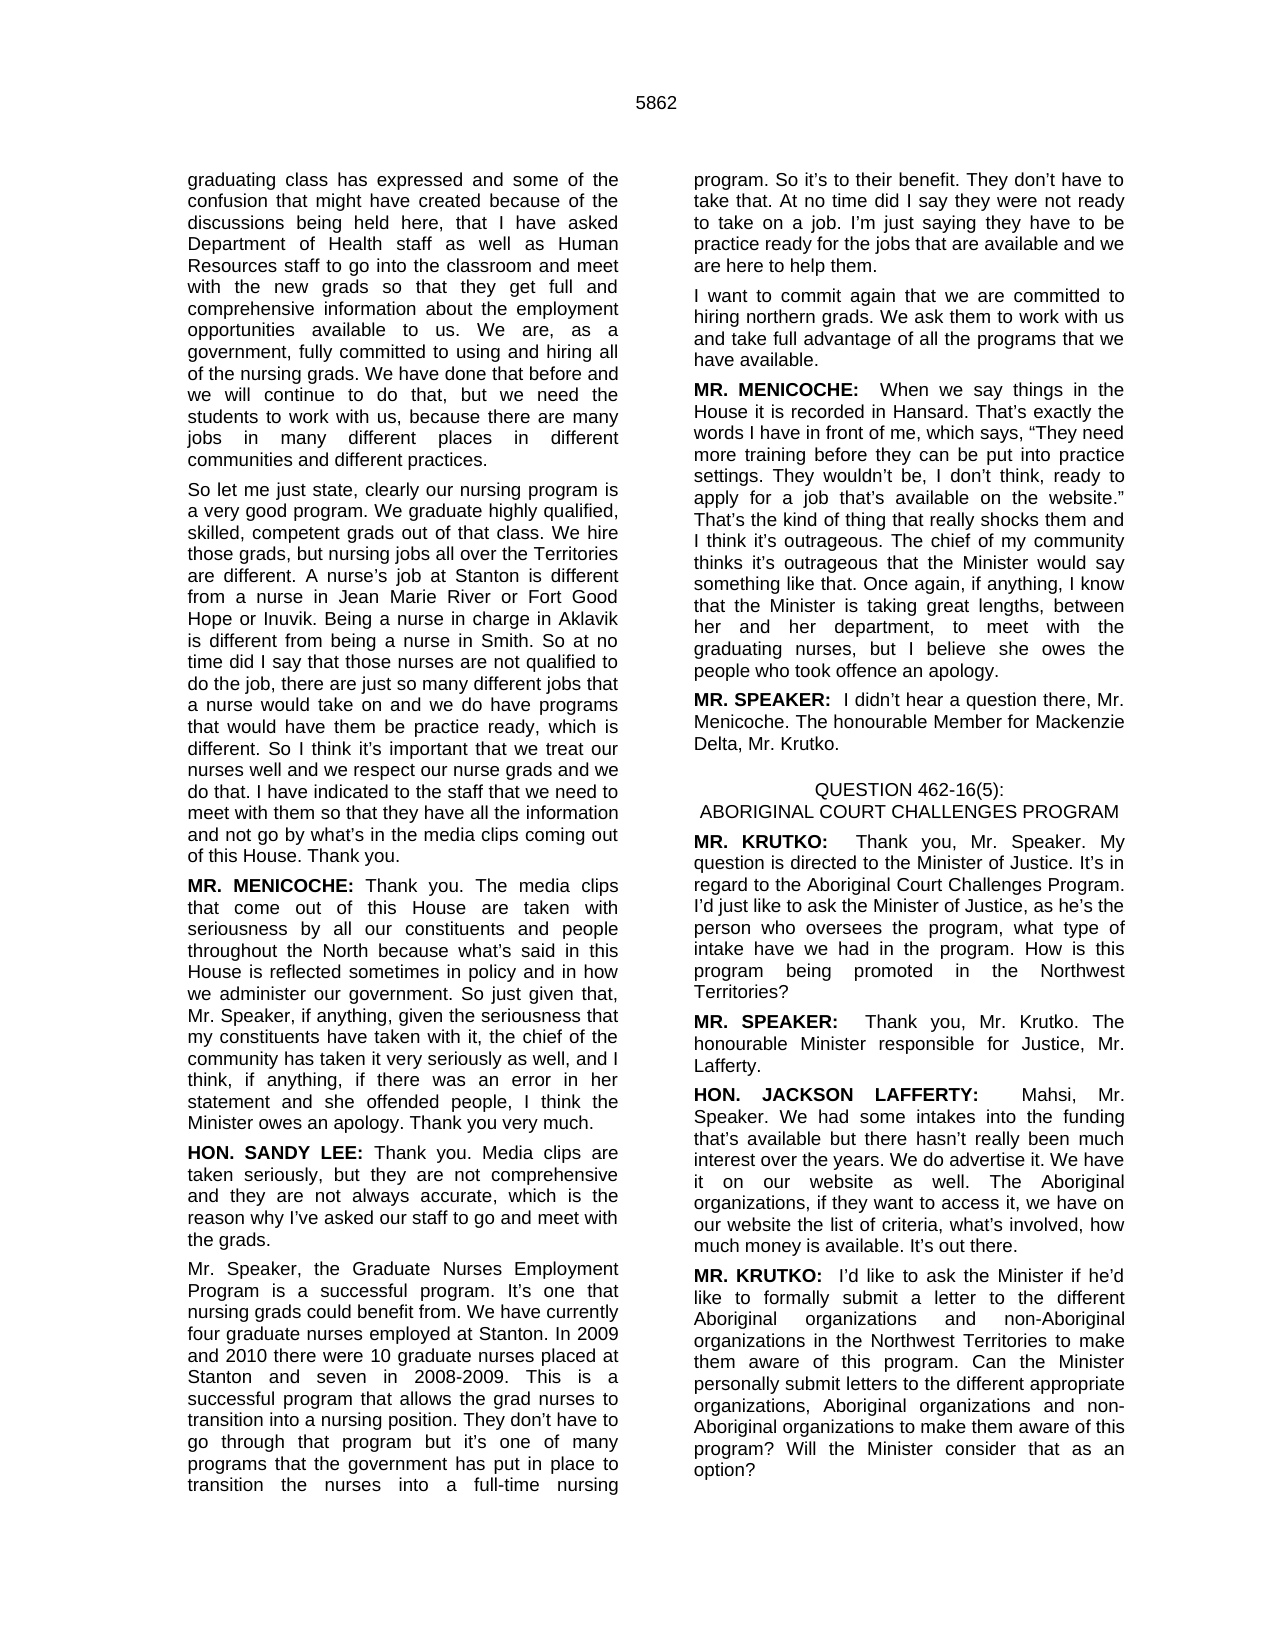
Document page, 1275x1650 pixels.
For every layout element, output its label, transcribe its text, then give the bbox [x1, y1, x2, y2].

text MR. SPEAKER: Thank you, Mr. Krutko. The honourable Minister responsible for Justice, Mr. Lafferty. [694, 1011, 1125, 1076]
subtitle QUESTION 462-16(5): ABORIGINAL COURT CHALLENGES PROGRAM [694, 779, 1125, 822]
text MR. KRUTKO: Thank you, Mr. Speaker. My question is directed to the Minister of Justice. It’s in regard to the Aboriginal Court Challenges Program. I’d just like to ask the Minister of Justice, as he’s the person who oversees the program, what type of intake have we had in the program. How is this program being promoted in the Northwest Territories? [694, 830, 1125, 1003]
text MR. MENICOCHE: When we say things in the House it is recorded in Hansard. That’s exactly the words I have in front of me, which says, “They need more training before they can be put into practice settings. They wouldn’t be, I don’t think, ready to apply for a job that’s available on the website.” That’s the kind of thing that really shocks them and I think it’s outrageous. The chief of my community thinks it’s outrageous that the Minister would say something like that. Once again, anything, I know that the Minister is taking great lengths, between her and her department, to meet with the graduating nurses, but I believe she owes the people who took offence an apology. [694, 379, 1125, 681]
text So let me just state, clearly our nursing program is a very good program. We graduate highly qualied, skilled, competent grads out of that class. We hire those grads, but nursing jobs all over the Territories are dferent. A nurse’s job at Stanton is dferent from a nurse in Jean Marie River or Fort Good Hope or Inuvik. Being a nurse in charge in Aklavik is dferent from being a nurse in Smith. So at no time did I say that those nurses are not qualied to do the job, there are just so many dferent jobs that a nurse would take on and we do have programs that would have them be practice ready, which is dferent. So I think it’s important that we treat our nurses well and we respect our nurse grads and we do that. I have indicated to the staff that we need to meet with them so that they have all the information and not go by what’s in the media clips coming out of this House. Thank you. [187, 478, 619, 867]
text MR. MENICOCHE: Thank you. The media clips that come out of this House are taken with seriousness by all our constituents and people throughout the North because what’s said in this House is reflected sometimes in policy and in how we administer our government. So just given that, Mr. Speaker, anything, given the seriousness that my constituents have taken with it, the chief of the community has taken it very seriously as well, and I think, anything, there was an error in her statement and she offended people, I think the Minister owes an apology. Thank you very much. [187, 875, 619, 1134]
text MR. KRUTKO: I’d like to ask the Minister he’d like to formally submit a letter to the dferent Aboriginal organizations and non-Aboriginal organizations in the Northwest Territories to make them aware of this program. Can the Minister personally submit letters to the dferent appropriate organizations, Aboriginal organizations and non-Aboriginal organizations to make them aware of this program? Will the Minister consider that as an option? [694, 1265, 1125, 1481]
text HON. JACKSON LAFFERTY: Mahsi, Mr. Speaker. We had some intakes into the funding that’s available but there hasn’t really been much interest over the years. We do advertise it. We have it on our website as well. The Aboriginal organizations, they want to access it, we have on our website the list of criteria, what’s involved, how much money is available. It’s out there. [694, 1084, 1125, 1257]
text MR. SPEAKER: I didn’t hear a question there, Mr. Menicoche. The honourable Member for Mackenzie Delta, Mr. Krutko. [694, 689, 1125, 754]
text Mr. Speaker, the Graduate Nurses Employment Program is a successful program. It’s one that nursing grads could benefit from. We have currently four graduate nurses employed at Stanton. In 2009 and 2010 there were 10 graduate nurses placed at Stanton and seven in 2008-2009. This is a successful program that allows the grad nurses to transition into a nursing position. They don’t have to go through that program but it’s one of many programs that the government has put in place to transition the nurses into a full-time nursing program. So it’s to their benefit. They don’t have to take that. At no time did I say they were not ready to take on a job. I’m just saying they have to be practice ready for the jobs that are available and we are here to help them. [694, 168, 1125, 276]
text Mr. Speaker, the Graduate Nurses Employment Program is a successful program. It’s one that nursing grads could benefit from. We have currently four graduate nurses employed at Stanton. In 2009 and 2010 there were 10 graduate nurses placed at Stanton and seven in 2008-2009. This is a successful program that allows the grad nurses to transition into a nursing position. They don’t have to go through that program but it’s one of many programs that the government has put in place to transition the nurses into a full-time nursing program. So it’s to their benefit. They don’t have to take that. At no time did I say they were not ready to take on a job. I’m just saying they have to be practice ready for the jobs that are available and we are here to help them. [187, 1258, 619, 1495]
text I want to commit again that we are committed to hiring northern grads. We ask them to work with us and take full advantage of all the programs that we have available. [694, 284, 1125, 371]
text HON. SANDY LEE: Thank you. Media clips are taken seriously, but they are not comprehensive and they are not always accurate, which is the reason why I’ve asked our staff to go and meet with the grads. [187, 1142, 619, 1250]
